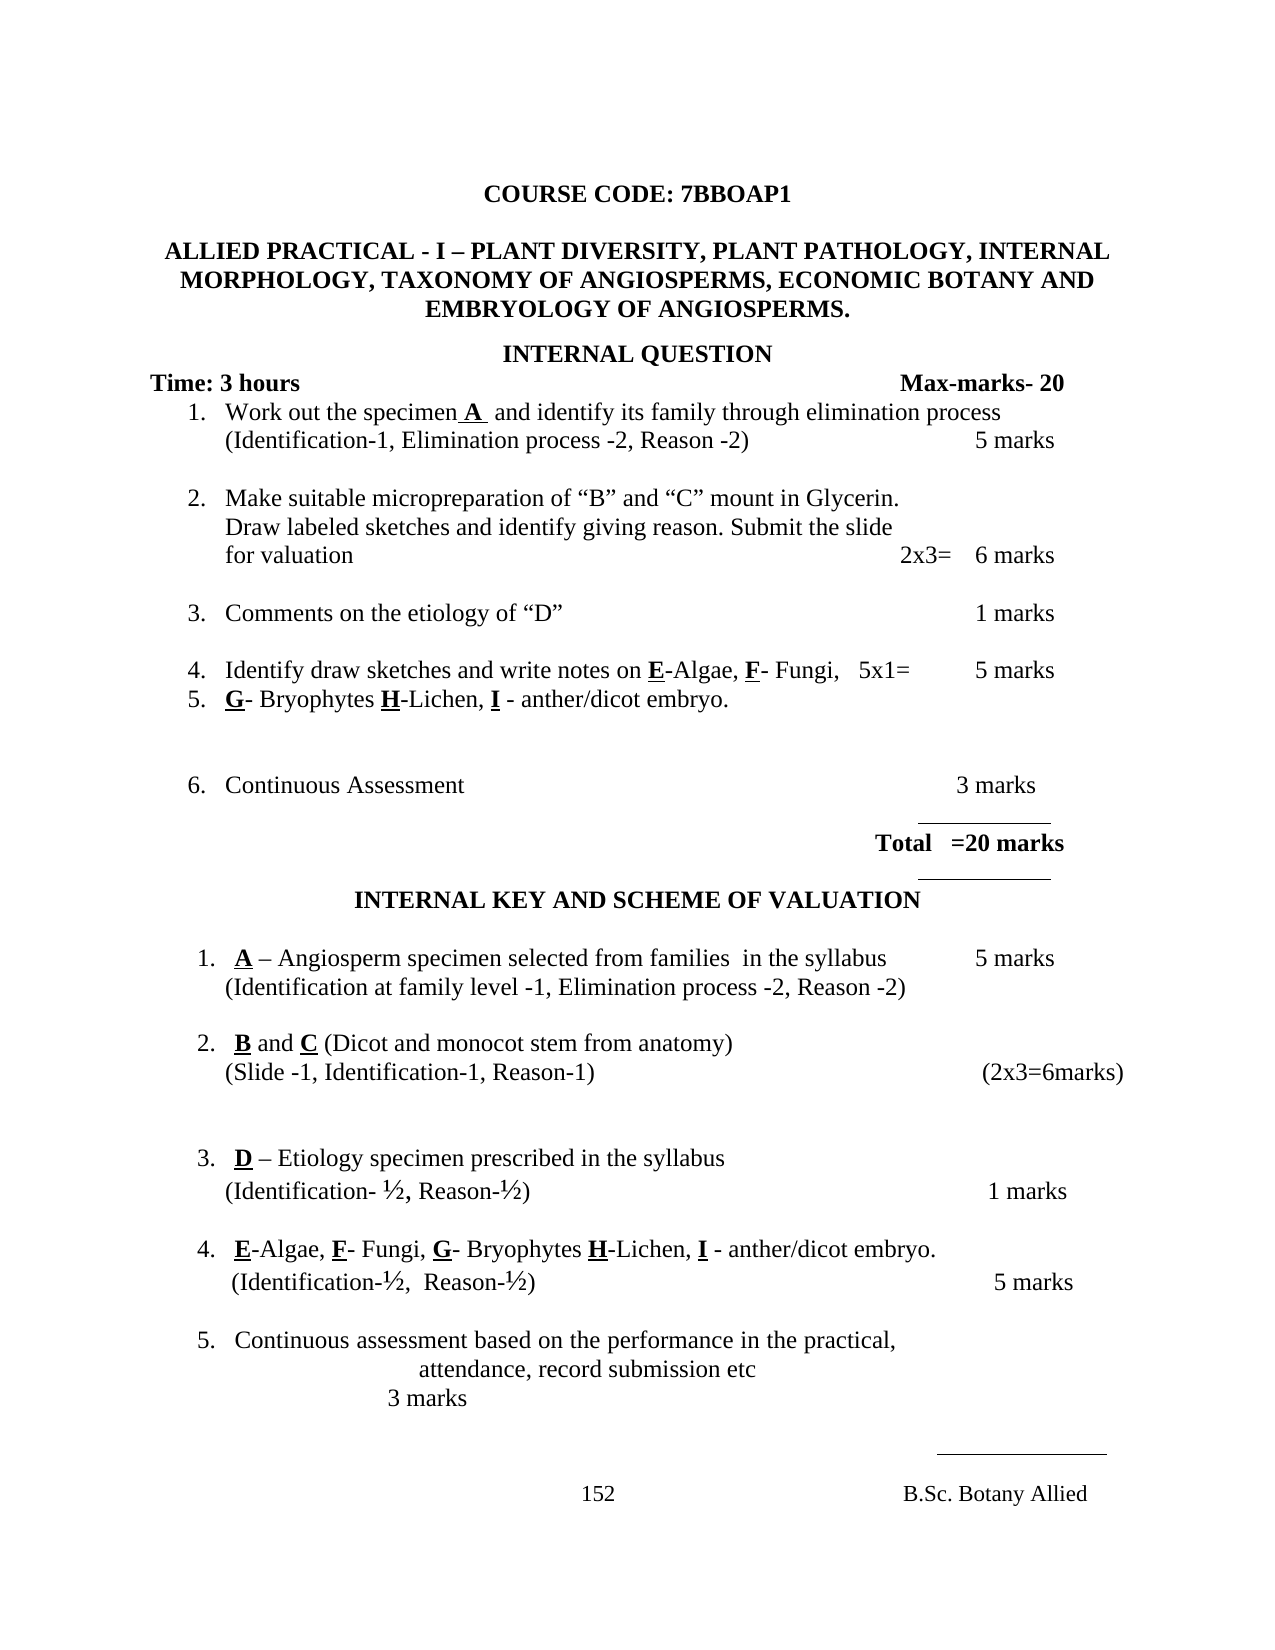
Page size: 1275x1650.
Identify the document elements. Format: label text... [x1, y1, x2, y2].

text INTERNAL QUESTION [150, 339, 1125, 368]
list (Identification- ½, Reason-½) 1 marks [225, 1172, 1125, 1206]
list Continuous Assessment 3 marks [187, 771, 1125, 799]
list Total =20 marks [825, 828, 1125, 857]
list Work out the specimen A and identify its family through elimination process [187, 397, 1125, 426]
list G- Bryophytes H-Lichen, I - anther/dicot embryo. [187, 684, 1125, 742]
list (Slide -1, Identification-1, Reason-1) (2x3=6marks) [225, 1057, 1125, 1115]
text Allied Practical - I – Plant Diversity, Plant Pathology, Internal Morphology, Taxonomy of Angiosperms, Economic Botany and Embryology of Angiosperms. [150, 236, 1125, 322]
list Continuous assessment based on the performance in the practical, attendance, record submission etc 3 marks [197, 1326, 1125, 1412]
list (Identification at family level -1, Elimination process -2, Reason -2) [225, 972, 1125, 1001]
list E-Algae, F- Fungi, G- Bryophytes H-Lichen, I - anther/dicot embryo. [197, 1234, 1125, 1263]
list Make suitable micropreparation of “B” and “C” mount in Glycerin. [187, 483, 1125, 512]
list Identify draw sketches and write notes on E-Algae, F- Fungi, 5x1= 5 marks [187, 656, 1125, 684]
list Draw labeled sketches and identify giving reason. Submit the slide [187, 512, 1125, 541]
text INTERNAL KEY AND SCHEME OF VALUATION [150, 886, 1125, 914]
list (Identification-1, Elimination process -2, Reason -2) 5 marks [225, 426, 1125, 454]
list Comments on the etiology of “D” 1 marks [187, 598, 1125, 627]
list for valuation 2x3= 6 marks [187, 541, 1125, 569]
list B and C (Dicot and monocot stem from anatomy) [197, 1028, 1125, 1057]
text course Code: 7BBOAP1 [150, 179, 1125, 207]
list (Identification-½, Reason-½) 5 marks [225, 1263, 1125, 1297]
list A – Angiosperm specimen selected from families in the syllabus 5 marks [197, 943, 1125, 972]
text Time: 3 hours Max-marks- 20 [150, 368, 1125, 397]
list D – Etiology specimen prescribed in the syllabus [197, 1143, 1125, 1172]
